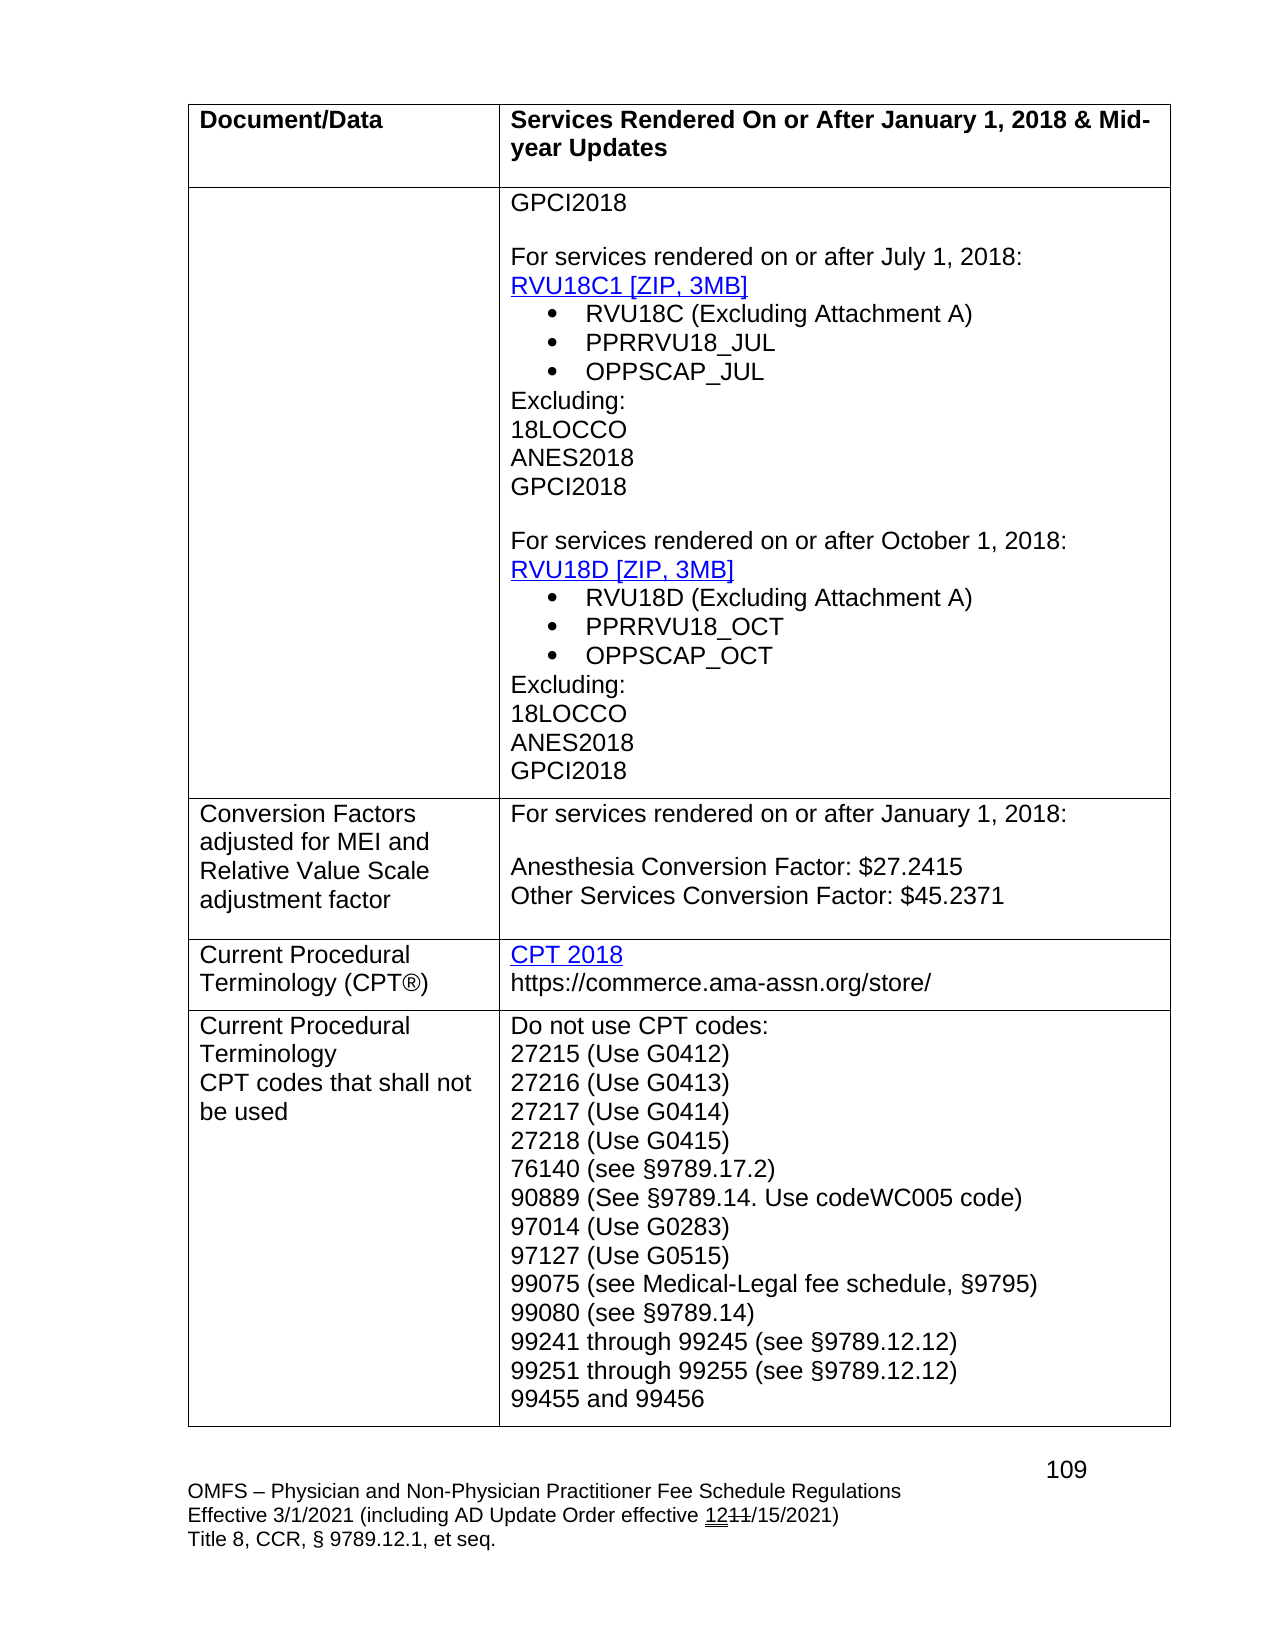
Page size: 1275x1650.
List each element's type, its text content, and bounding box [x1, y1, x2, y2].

table_cell CPT 2018 https://commerce.ama-assn.org/store/ [500, 940, 1170, 1009]
table_header Document/Data [189, 105, 499, 187]
table_cell Conversion Factors adjusted for MEI and Relative Value Scale adjustment factor [189, 799, 499, 938]
table_cell For services rendered on or after January 1, 2018: Anesthesia Conversion Factor: $27.2415 Other Services Conversion Factor: $45.2371 [500, 799, 1170, 938]
table_header Services Rendered On or After January 1, 2018 & Mid-year Updates [500, 105, 1170, 187]
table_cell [500, 188, 1170, 797]
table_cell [189, 188, 499, 797]
table_cell Do not use CPT codes: 27215 (Use G0412) 27216 (Use G0413) 27217 (Use G0414) 27218 (Use G0415) 76140 (see §9789.17.2) 90889 (See §9789.14. Use codeWC005 code) 97014 (Use G0283) 97127 (Use G0515) 99075 (see Medical-Legal fee schedule, §9795) 99080 (see §9789.14) 99241 through 99245 (see §9789.12.12) 99251 through 99255 (see §9789.12.12) 99455 and 99456 [500, 1011, 1170, 1426]
table_cell Current Procedural Terminology (CPT®) [189, 940, 499, 1009]
table_cell Current Procedural Terminology CPT codes that shall not be used [189, 1011, 499, 1426]
